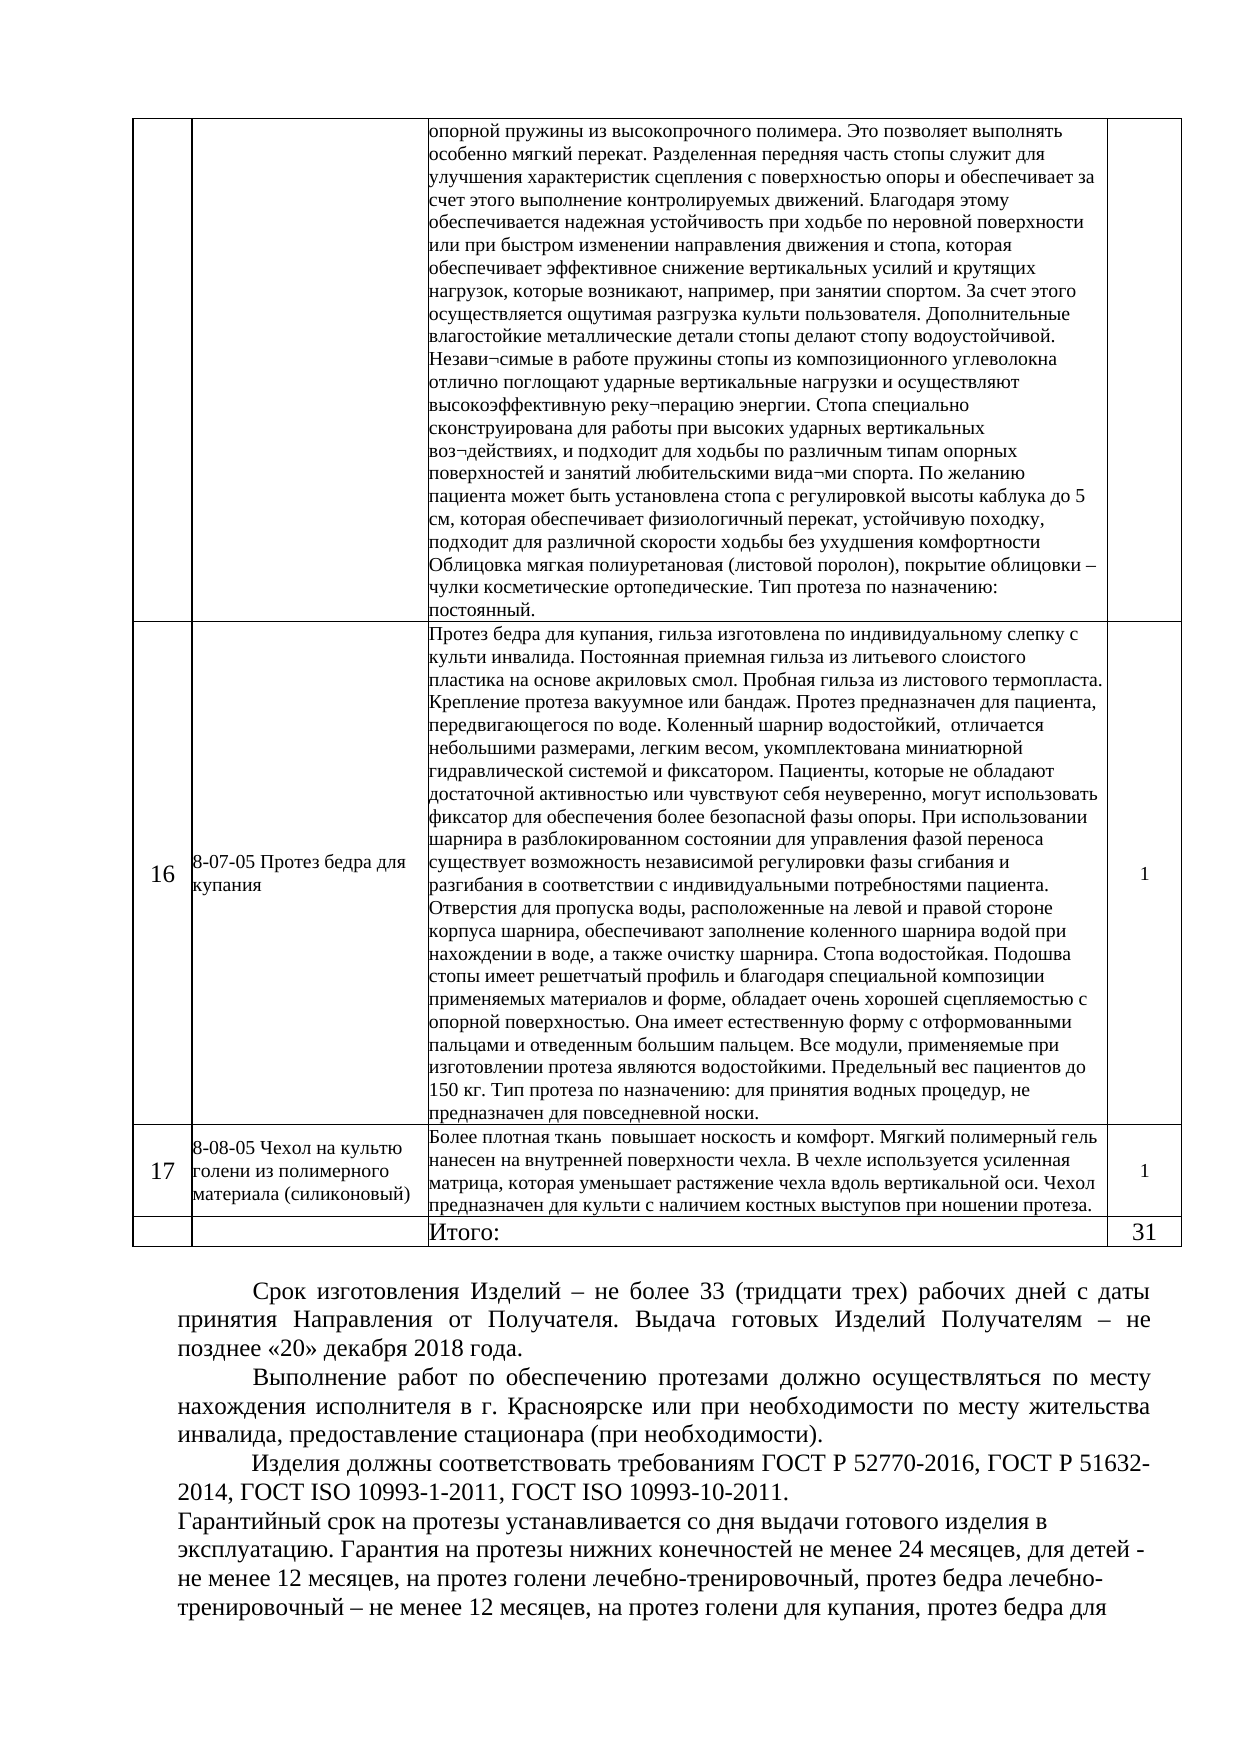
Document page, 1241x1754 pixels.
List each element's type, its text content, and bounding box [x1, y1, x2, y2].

text Изделия должны соответствовать требованиям ГОСТ Р 52770-2016, ГОСТ Р 51632-2014, ГОСТ ISO 10993-1-2011, ГОСТ ISO 10993-10-2011. [177, 1448, 1152, 1506]
table_cell 1 [1108, 622, 1181, 1124]
table_cell 17 [134, 1125, 191, 1216]
table_cell 1 [1108, 1125, 1181, 1216]
table_cell 8-07-05 Протез бедра для купания [193, 622, 428, 1124]
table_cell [193, 119, 428, 621]
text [177, 1506, 1152, 1621]
text Срок изготовления Изделий – не более 33 (тридцати трех) рабочих дней с даты принятия Направления от Получателя. Выдача готовых Изделий Получателям – не позднее «20» декабря 2018 года. [177, 1276, 1152, 1362]
table_cell 15 [134, 119, 191, 621]
table_cell Итого: [429, 1217, 1107, 1246]
table_cell 8-08-05 Чехол на культю голени из полимерного материала (силиконовый) [193, 1125, 428, 1216]
table_cell Более плотная ткань повышает носкость и комфорт. Мягкий полимерный гель нанесен на внутренней поверхности чехла. В чехле используется усиленная матрица, которая уменьшает растяжение чехла вдоль вертикальной оси. Чехол предназначен для культи с наличием костных выступов при ношении протеза. [429, 1125, 1107, 1216]
table_cell 1 [1108, 119, 1181, 621]
table_cell 16 [134, 622, 191, 1124]
table_cell 31 [1108, 1217, 1181, 1246]
table_cell [193, 1217, 428, 1246]
text Выполнение работ по обеспечению протезами должно осуществляться по месту нахождения исполнителя в г. Красноярске или при необходимости по месту жительства инвалида, предоставление стационара (при необходимости). [177, 1362, 1152, 1448]
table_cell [429, 119, 1107, 621]
table_cell Протез бедра для купания, гильза изготовлена по индивидуальному слепку с культи инвалида. Постоянная приемная гильза из литьевого слоистого пластика на основе акриловых смол. Пробная гильза из листового термопласта. Крепление протеза вакуумное или бандаж. Протез предназначен для пациента, передвигающегося по воде. Коленный шарнир водостойкий, отличается небольшими размерами, легким весом, укомплектована миниатюрной гидравлической системой и фиксатором. Пациенты, которые не обладают достаточной активностью или чувствуют себя неуверенно, могут использовать фиксатор для обеспечения более безопасной фазы опоры. При использовании шарнира в разблокированном состоянии для управления фазой переноса существует возможность независимой регулировки фазы сгибания и разгибания в соответствии с индивидуальными потребностями пациента. Отверстия для пропуска воды, расположенные на левой и правой стороне корпуса шарнира, обеспечивают заполнение коленного шарнира водой при нахождении в воде, а также очистку шарнира. Стопа водостойкая. Подошва стопы имеет решетчатый профиль и благодаря специальной композиции применяемых материалов и форме, обладает очень хорошей сцепляемостью с опорной поверхностью. Она имеет естественную форму с отформованными пальцами и отведенным большим пальцем. Все модули, применяемые при изготовлении протеза являются водостойкими. Предельный вес пациентов до 150 кг. Тип протеза по назначению: для принятия водных процедур, не предназначен для повседневной носки. [429, 622, 1107, 1124]
table_cell [134, 1217, 191, 1246]
